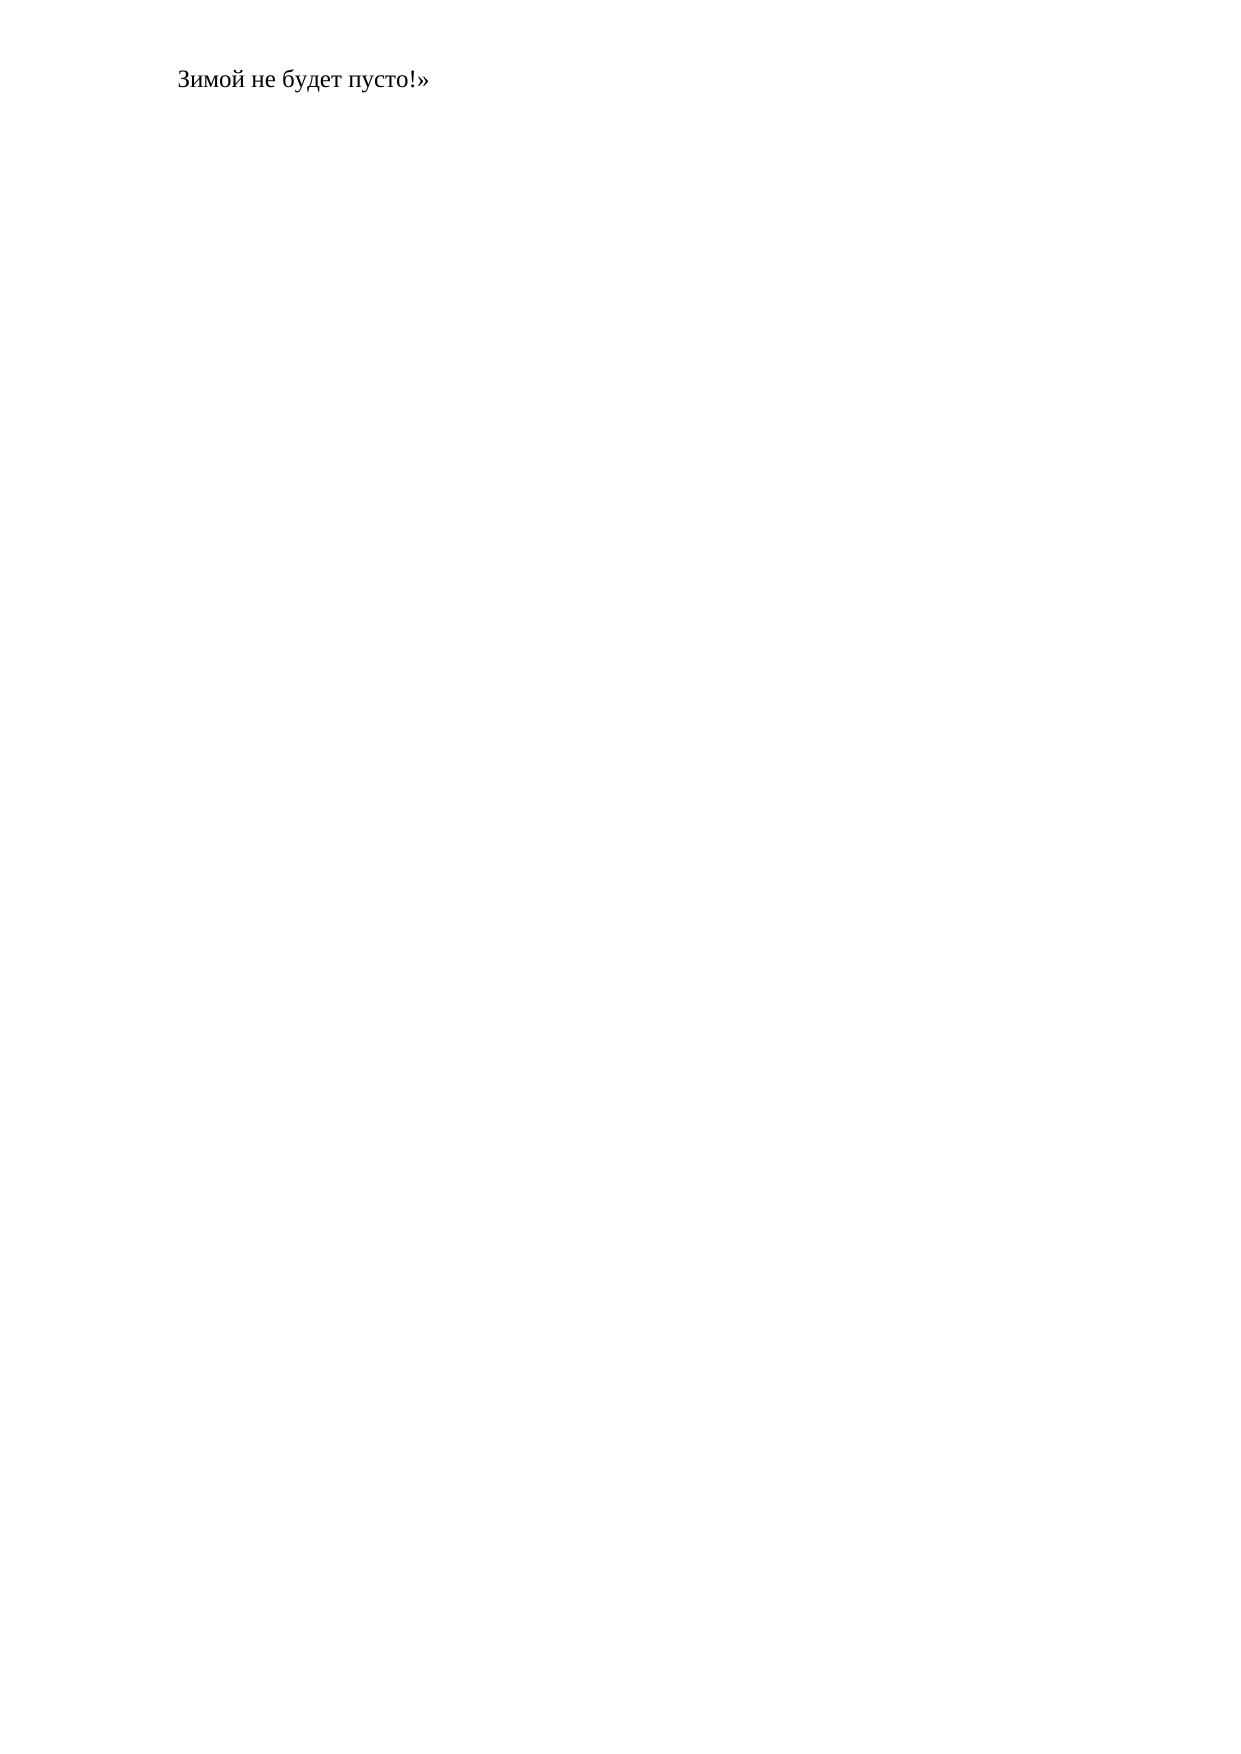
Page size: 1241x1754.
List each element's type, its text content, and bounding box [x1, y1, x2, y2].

text Зимой не будет пусто!» [177, 64, 1176, 93]
